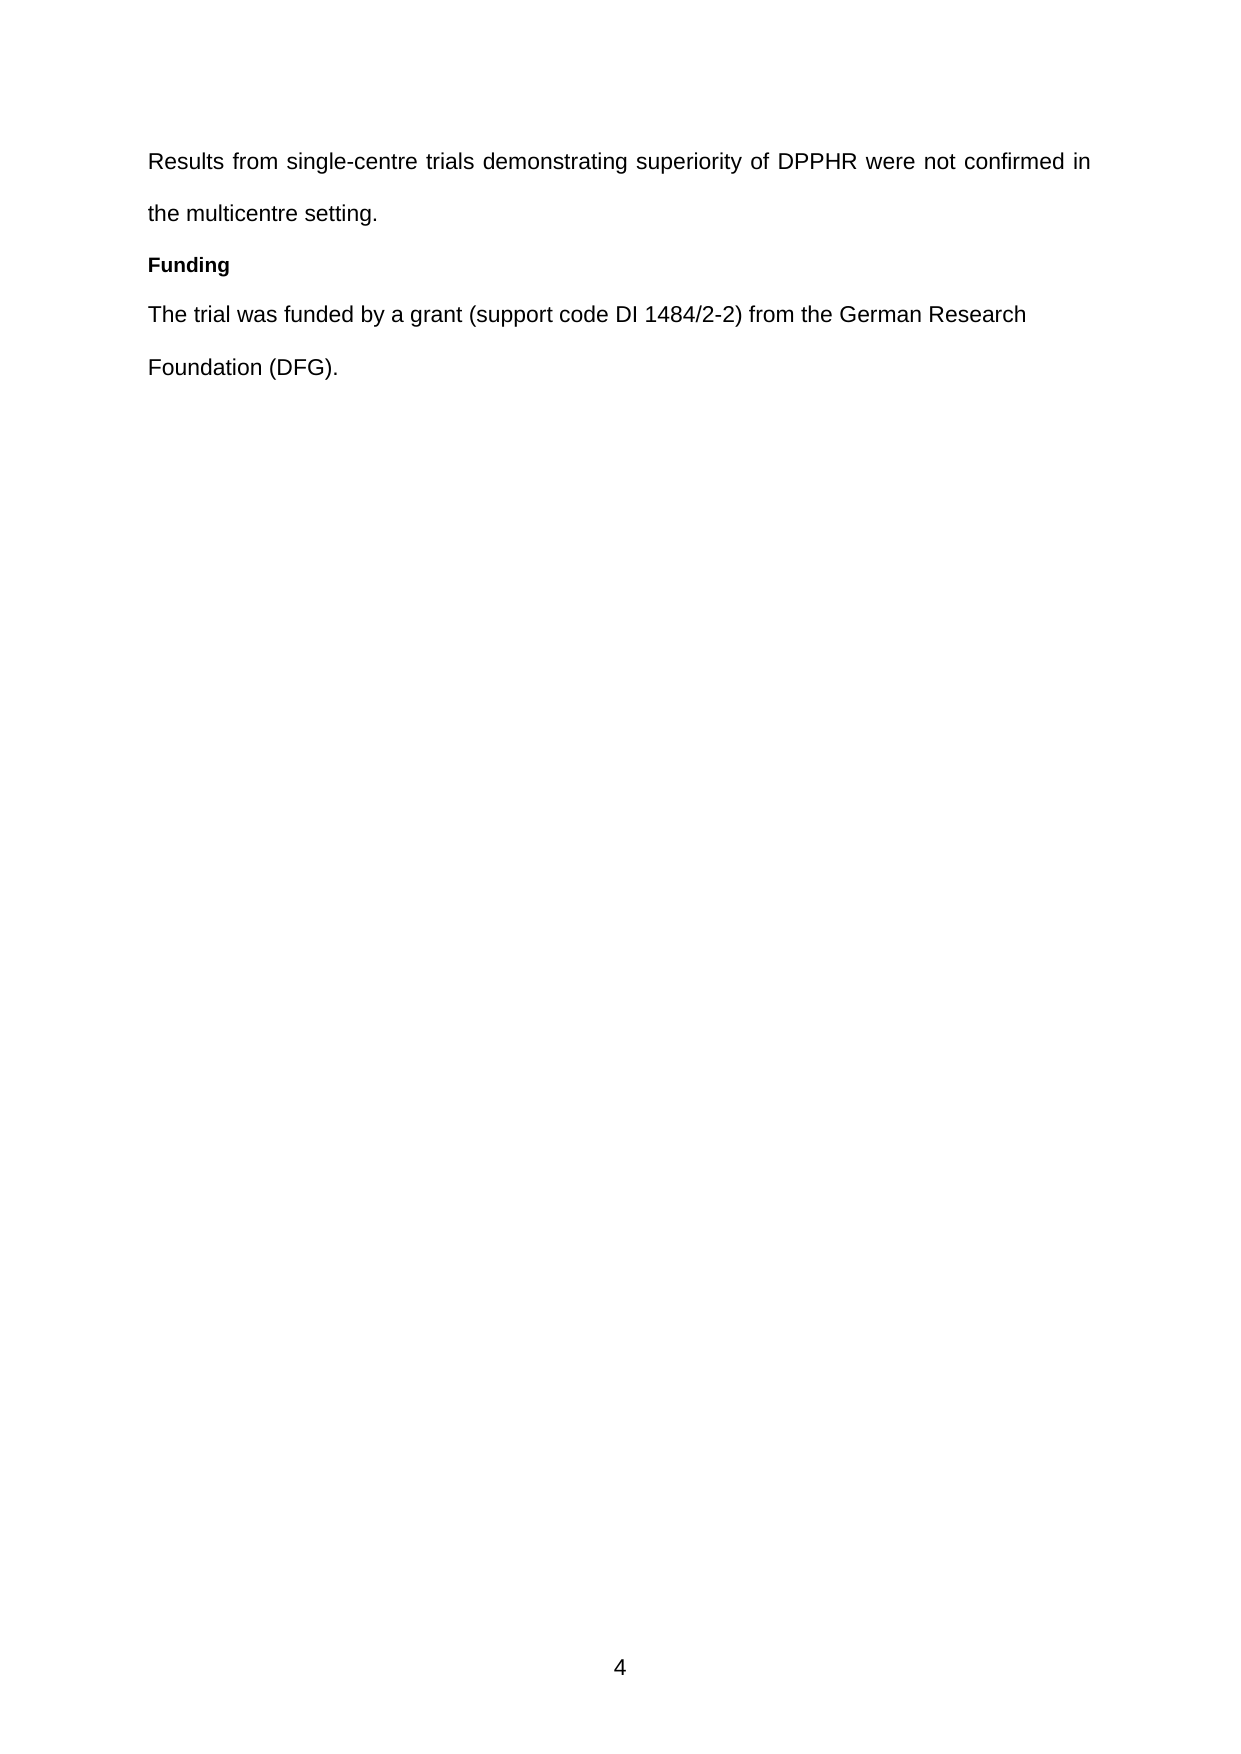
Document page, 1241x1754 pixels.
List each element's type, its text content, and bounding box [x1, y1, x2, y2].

text The trial was funded by a grant (support code DI 1484/2-2) from the German Research Foundation (DFG). [148, 301, 1092, 380]
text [148, 148, 1092, 227]
text Funding [148, 253, 1092, 277]
